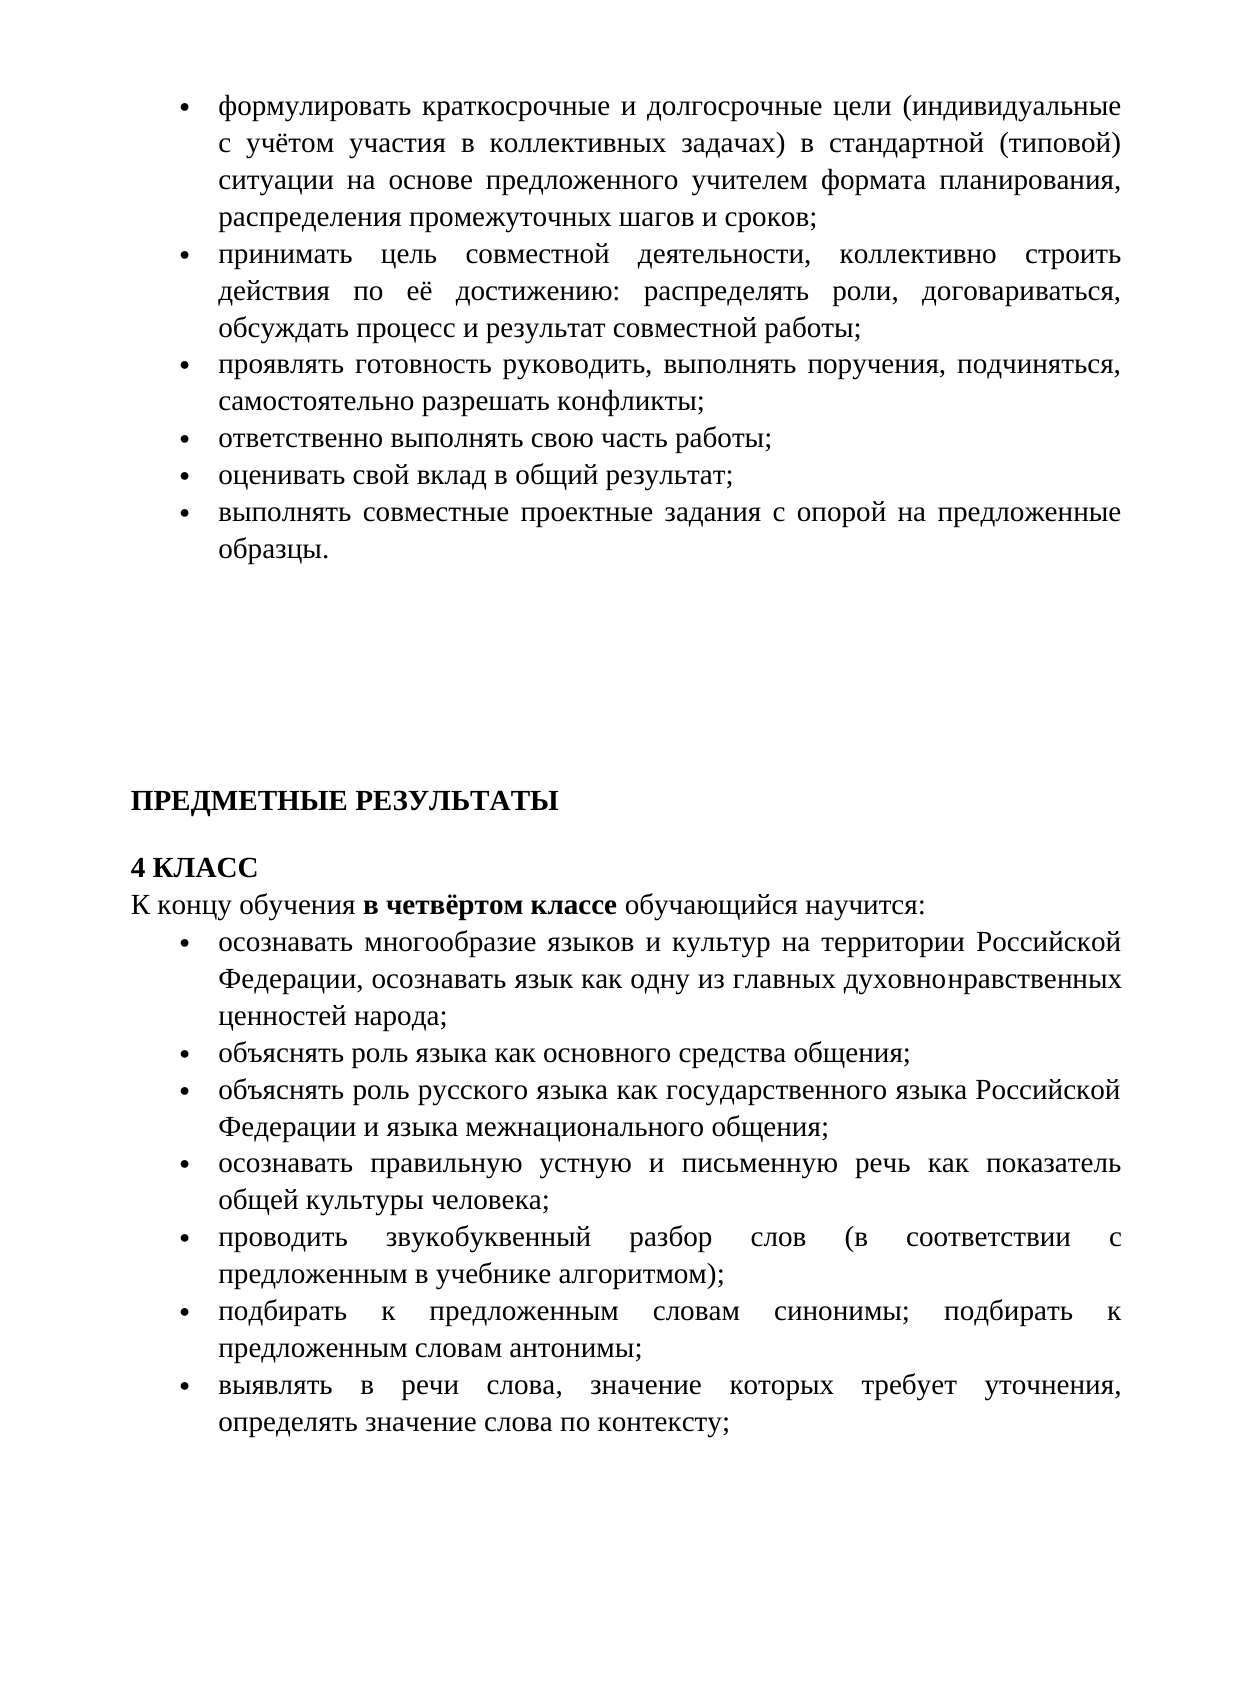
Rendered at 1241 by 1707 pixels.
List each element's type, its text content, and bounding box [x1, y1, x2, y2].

list принимать цель совместной деятельности, коллективно строить действия по её достижению: распределять роли, договариваться, обсуждать процесс и результат совместной работы; [181, 236, 1122, 343]
list объяснять роль русского языка как государственного языка Российской Федерации и языка межнационального общения; [181, 1072, 1122, 1142]
list осознавать многообразие языков и культур на территории Российской Федерации, осознавать язык как одну из главных духовно­нравственных ценностей народа; [181, 924, 1122, 1032]
list проводить звуко­буквенный разбор слов (в соответствии с предложенным в учебнике алгоритмом); [181, 1219, 1122, 1290]
list ответственно выполнять свою часть работы; [181, 420, 1122, 454]
list проявлять готовность руководить, выполнять поручения, подчиняться, самостоятельно разрешать конфликты; [181, 347, 1122, 417]
list выявлять в речи слова, значение которых требует уточнения, определять значение слова по контексту; [181, 1367, 1122, 1437]
list формулировать краткосрочные и долгосрочные цели (индивидуальные с учётом участия в коллективных задачах) в стандартной (типовой) ситуации на основе предложенного учителем формата планирования, распределения промежуточных шагов и сроков; [181, 88, 1122, 233]
list выполнять совместные проектные задания с опорой на предложенные образцы. [181, 494, 1122, 564]
list подбирать к предложенным словам синонимы; подбирать к предложенным словам антонимы; [181, 1293, 1122, 1363]
list осознавать правильную устную и письменную речь как показатель общей культуры человека; [181, 1146, 1122, 1216]
text К концу обучения в четвёртом классе обучающийся научится: [131, 887, 1122, 921]
text ПРЕДМЕТНЫЕ РЕЗУЛЬТАТЫ [131, 783, 1122, 817]
list объяснять роль языка как основного средства общения; [181, 1035, 1122, 1068]
list оценивать свой вклад в общий результат; [181, 457, 1122, 491]
text 4 КЛАСС [131, 851, 1122, 884]
